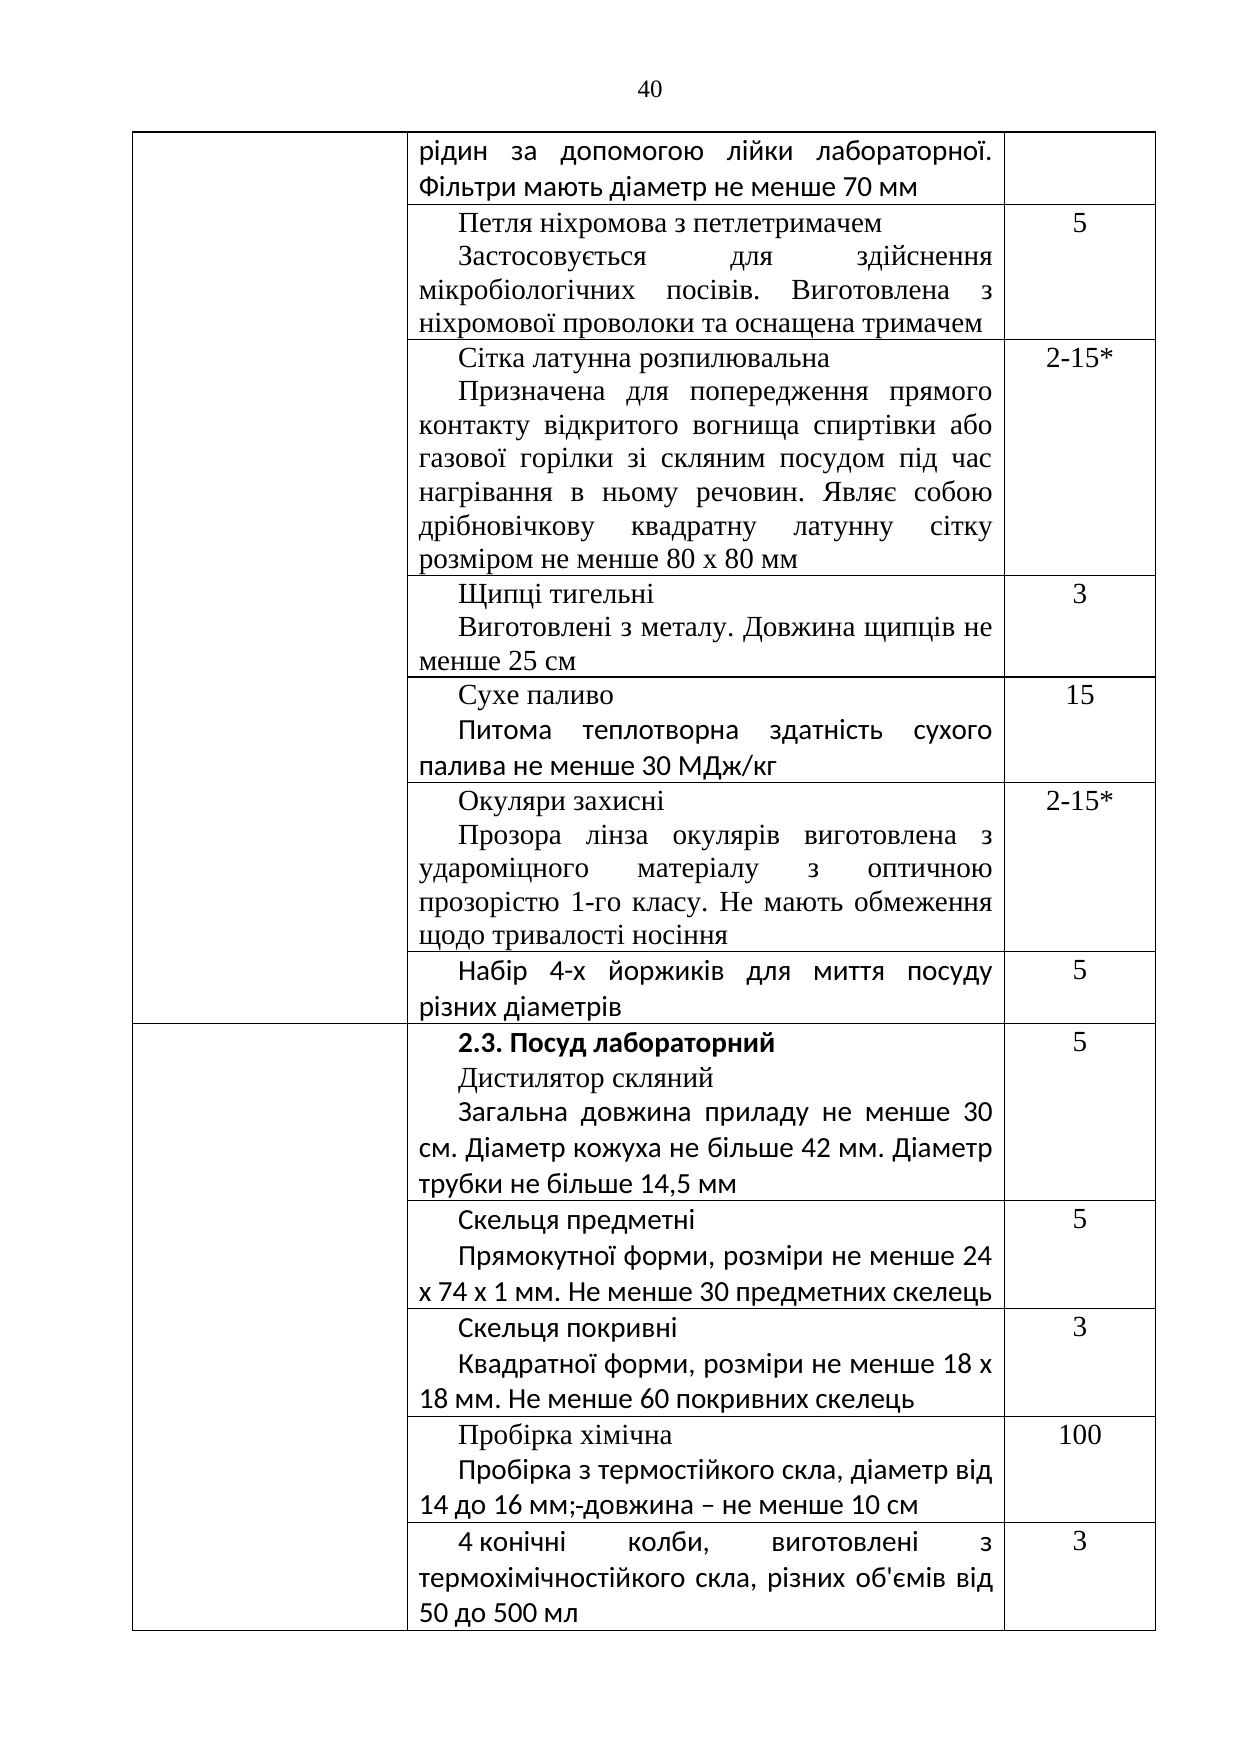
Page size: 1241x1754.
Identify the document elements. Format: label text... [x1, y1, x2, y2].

table_cell Окуляри захисні Прозора лінза окулярів виготовлена з удароміцного матеріалу з оптичною прозорістю 1-го класу. Не мають обмеження щодо тривалості носіння [408, 783, 1004, 951]
table_cell Пробірка хімічна Пробірка з термостійкого скла, діаметр від 14 до 16 мм; довжина – не менше 10 см [408, 1417, 1004, 1522]
table_cell 5 [1005, 1024, 1155, 1200]
table_cell Щипці тигельні Виготовлені з металу. Довжина щипців не менше 25 см [408, 576, 1004, 676]
table_cell 3 [1005, 576, 1155, 676]
table_cell 2-15* [1005, 783, 1155, 951]
table_cell Сітка латунна розпилювальна Призначена для попередження прямого контакту відкритого вогнища спиртівки або газової горілки зі скляним посудом під час нагрівання в ньому речовин. Являє собою дрібновічкову квадратну латунну сітку розміром не менше 80 х 80 мм [408, 340, 1004, 575]
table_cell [408, 133, 1004, 204]
table_cell 5 [1005, 205, 1155, 339]
table_cell 100 [1005, 1417, 1155, 1522]
table_cell 2-15* [1005, 340, 1155, 575]
table_cell 15 [1005, 678, 1155, 782]
table_cell 2.3. Посуд лабораторний Дистилятор скляний Загальна довжина приладу не менше 30 см. Діаметр кожуха не більше 42 мм. Діаметр трубки не більше 14,5 мм [408, 1024, 1004, 1200]
table_cell Петля ніхромова з петлетримачем Застосовується для здійснення мікробіологічних посівів. Виготовлена з ніхромової проволоки та оснащена тримачем [408, 205, 1004, 339]
table_cell Сухе паливо Питома теплотворна здатність сухого палива не менше 30 МДж/кг [408, 678, 1004, 782]
table_cell [133, 1024, 407, 1630]
table_cell 3 [1005, 1523, 1155, 1630]
table_cell 5 [1005, 133, 1155, 204]
table_cell 4 конічні колби, виготовлені з термохімічностійкого скла, різних об'ємів від 50 до 500 мл [408, 1523, 1004, 1630]
table_cell 5 [1005, 952, 1155, 1023]
table_cell 3 [1005, 1309, 1155, 1416]
table_cell 5 [1005, 1201, 1155, 1308]
table_cell Скельця покривні Квадратної форми, розміри не менше 18 х 18 мм. Не менше 60 покривних скелець [408, 1309, 1004, 1416]
table_cell Набір 4-х йоржиків для миття посуду різних діаметрів [408, 952, 1004, 1023]
table_cell Скельця предметні Прямокутної форми, розміри не менше 24 х 74 х 1 мм. Не менше 30 предметних скелець [408, 1201, 1004, 1308]
